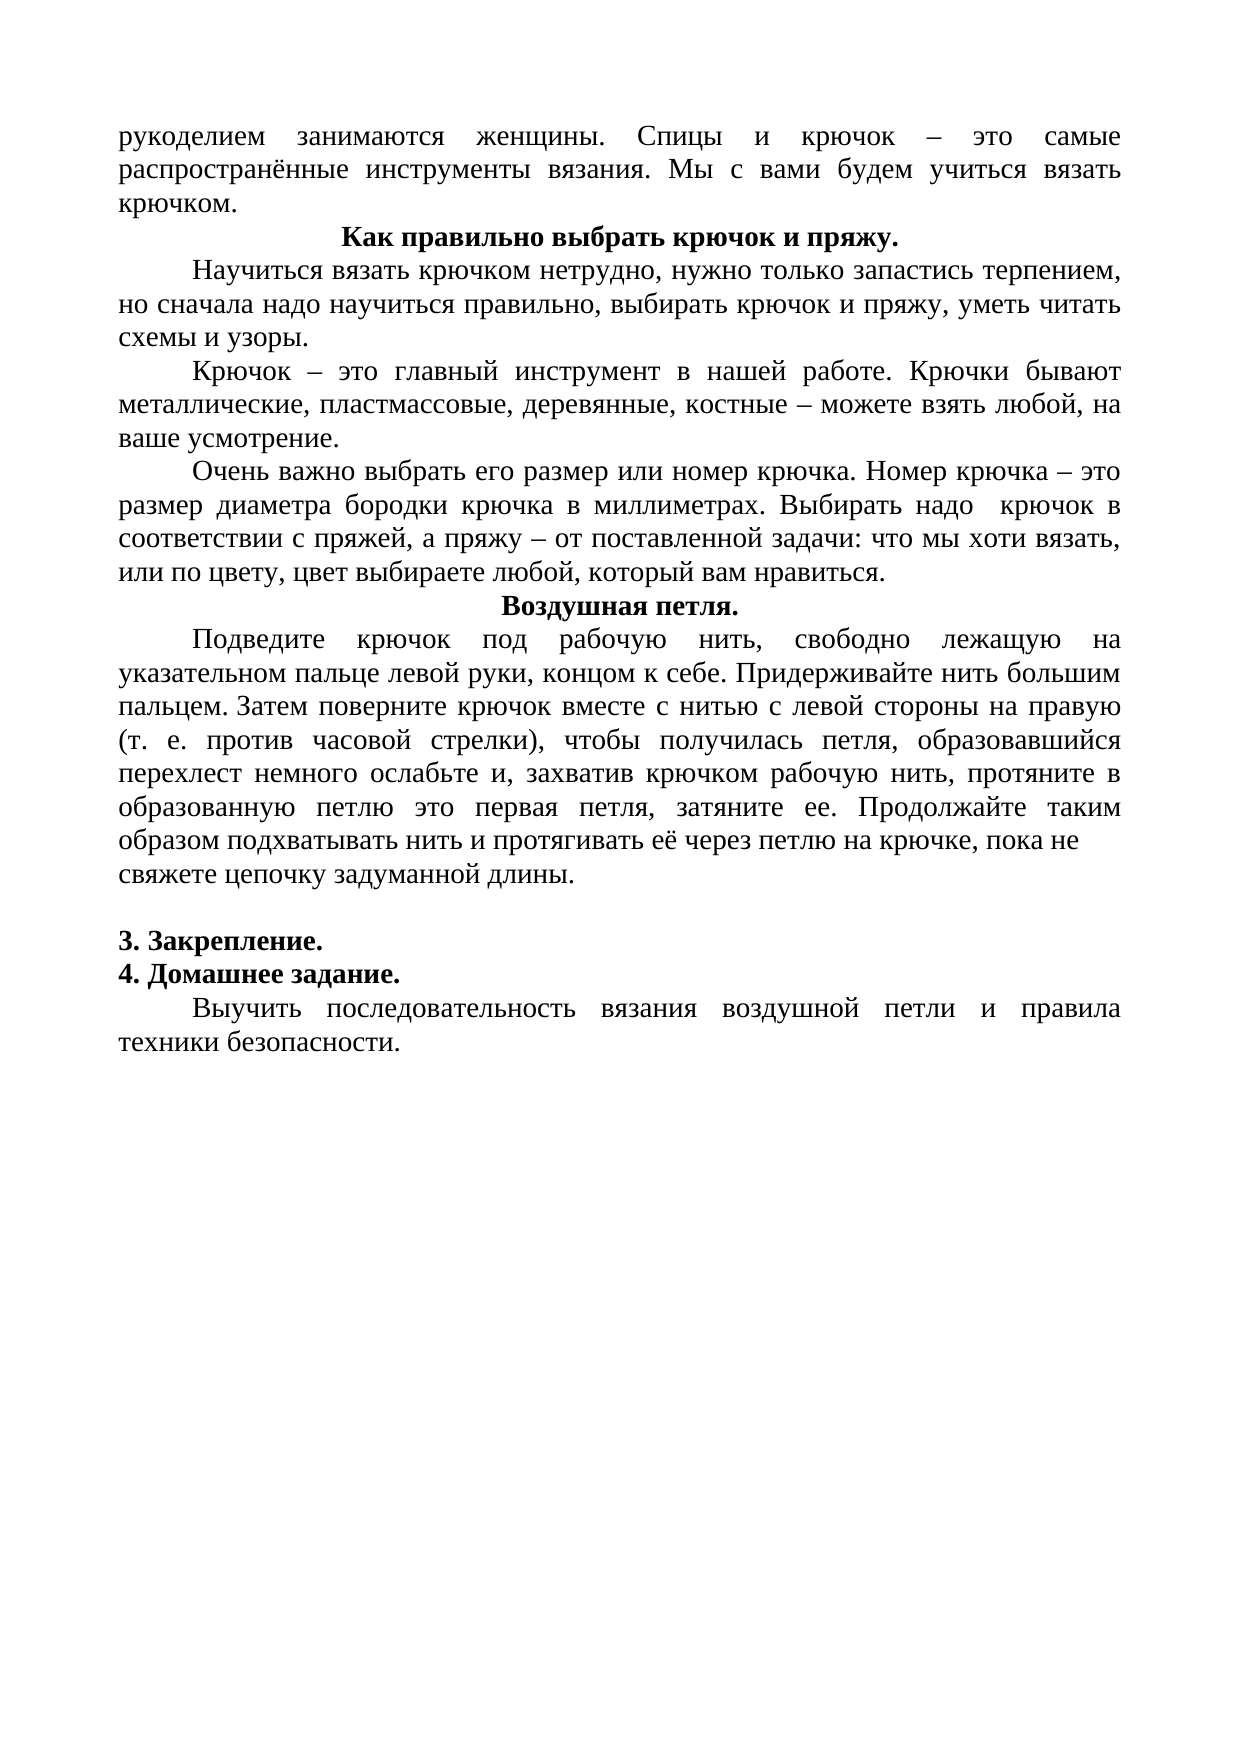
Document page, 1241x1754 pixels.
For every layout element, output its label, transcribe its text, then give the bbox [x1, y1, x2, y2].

text Воздушная петля. [118, 588, 1122, 621]
text Научиться вязать крючком нетрудно, нужно только запастись терпением, но сначала надо научиться правильно, выбирать крючок и пряжу, уметь читать схемы и узоры. [118, 252, 1122, 353]
text Подведите крючок под рабочую нить, свободно лежащую на указательном пальце левой руки, концом к себе. Придерживайте нить большим пальцем. Затем поверните крючок вместе с нитью с левой стороны на правую (т. е. против часовой стрелки), чтобы получилась петля, образовавшийся перехлест немного ослабьте и, захватив крючком рабочую нить, протяните в образованную петлю это первая петля, затяните ее. Продолжайте таким образом подхватывать нить и протягивать её через петлю на крючке, пока не [118, 621, 1122, 856]
text Крючок – это главный инструмент в нашей работе. Крючки бывают металлические, пластмассовые, деревянные, костные – можете взять любой, на ваше усмотрение. [118, 353, 1122, 453]
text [118, 118, 1122, 219]
text 3. Закрепление. [118, 923, 1122, 957]
text 4. Домашнее задание. [118, 957, 1122, 990]
text Как правильно выбрать крючок и пряжу. [118, 219, 1122, 252]
text свяжете цепочку задуманной длины. [118, 856, 1122, 889]
text Очень важно выбрать его размер или номер крючка. Номер крючка – это размер диаметра бородки крючка в миллиметрах. Выбирать надо крючок в соответствии с пряжей, а пряжу – от поставленной задачи: что мы хоти вязать, или по цвету, цвет выбираете любой, который вам нравиться. [118, 453, 1122, 588]
text Выучить последовательность вязания воздушной петли и правила техники безопасности. [118, 990, 1122, 1057]
